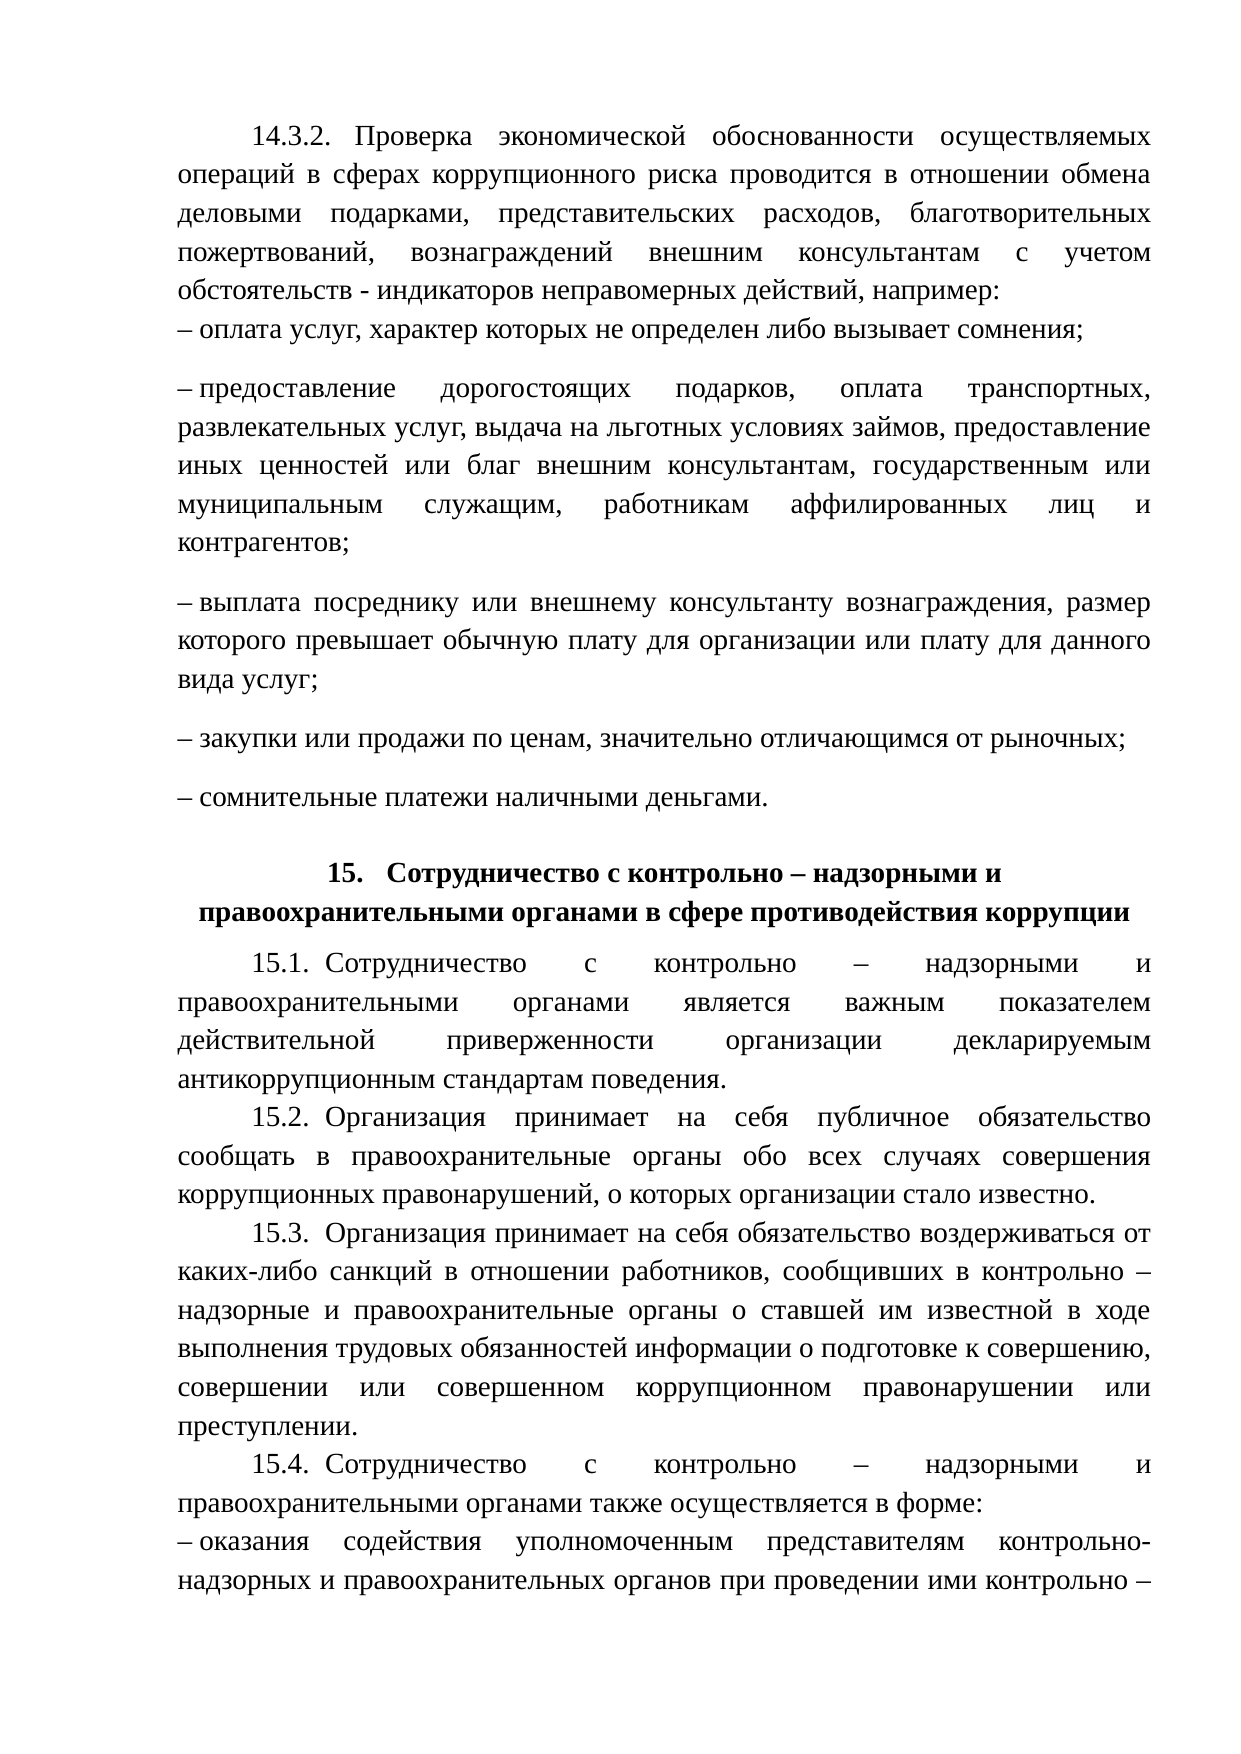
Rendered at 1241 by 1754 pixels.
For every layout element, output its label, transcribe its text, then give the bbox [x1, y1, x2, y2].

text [177, 1523, 1152, 1595]
list Проверка экономической обоснованности осуществляемых операций в сферах коррупционного риска проводится в отношении обмена деловыми подарками, представительских расходов, благотворительных пожертвований, вознаграждений внешним консультантам с учетом обстоятельств - индикаторов неправомерных действий, например: [177, 118, 1152, 306]
text – сомнительные платежи наличными деньгами. [177, 779, 1152, 813]
text – закупки или продажи по ценам, значительно отличающимся от рыночных; [177, 720, 1152, 754]
text – оплата услуг, характер которых не определен либо вызывает сомнения; [177, 311, 1152, 344]
list Организация принимает на себя публичное обязательство сообщать в правоохранительные органы обо всех случаях совершения коррупционных правонарушений, о которых организации стало известно. [177, 1099, 1152, 1210]
list Сотрудничество с контрольно – надзорными и правоохранительными органами также осуществляется в форме: [177, 1446, 1152, 1518]
list Сотрудничество с контрольно – надзорными и правоохранительными органами в сфере противодействия коррупции [177, 856, 1152, 928]
list Сотрудничество с контрольно – надзорными и правоохранительными органами является важным показателем действительной приверженности организации декларируемым антикоррупционным стандартам поведения. [177, 945, 1152, 1094]
text – выплата посреднику или внешнему консультанту вознаграждения, размер которого превышает обычную плату для организации или плату для данного вида услуг; [177, 584, 1152, 694]
text – предоставление дорогостоящих подарков, оплата транспортных, развлекательных услуг, выдача на льготных условиях займов, предоставление иных ценностей или благ внешним консультантам, государственным или муниципальным служащим, работникам аффилированных лиц и контрагентов; [177, 370, 1152, 558]
list Организация принимает на себя обязательство воздерживаться от каких-либо санкций в отношении работников, сообщивших в контрольно – надзорные и правоохранительные органы о ставшей им известной в ходе выполнения трудовых обязанностей информации о подготовке к совершению, совершении или совершенном коррупционном правонарушении или преступлении. [177, 1215, 1152, 1441]
